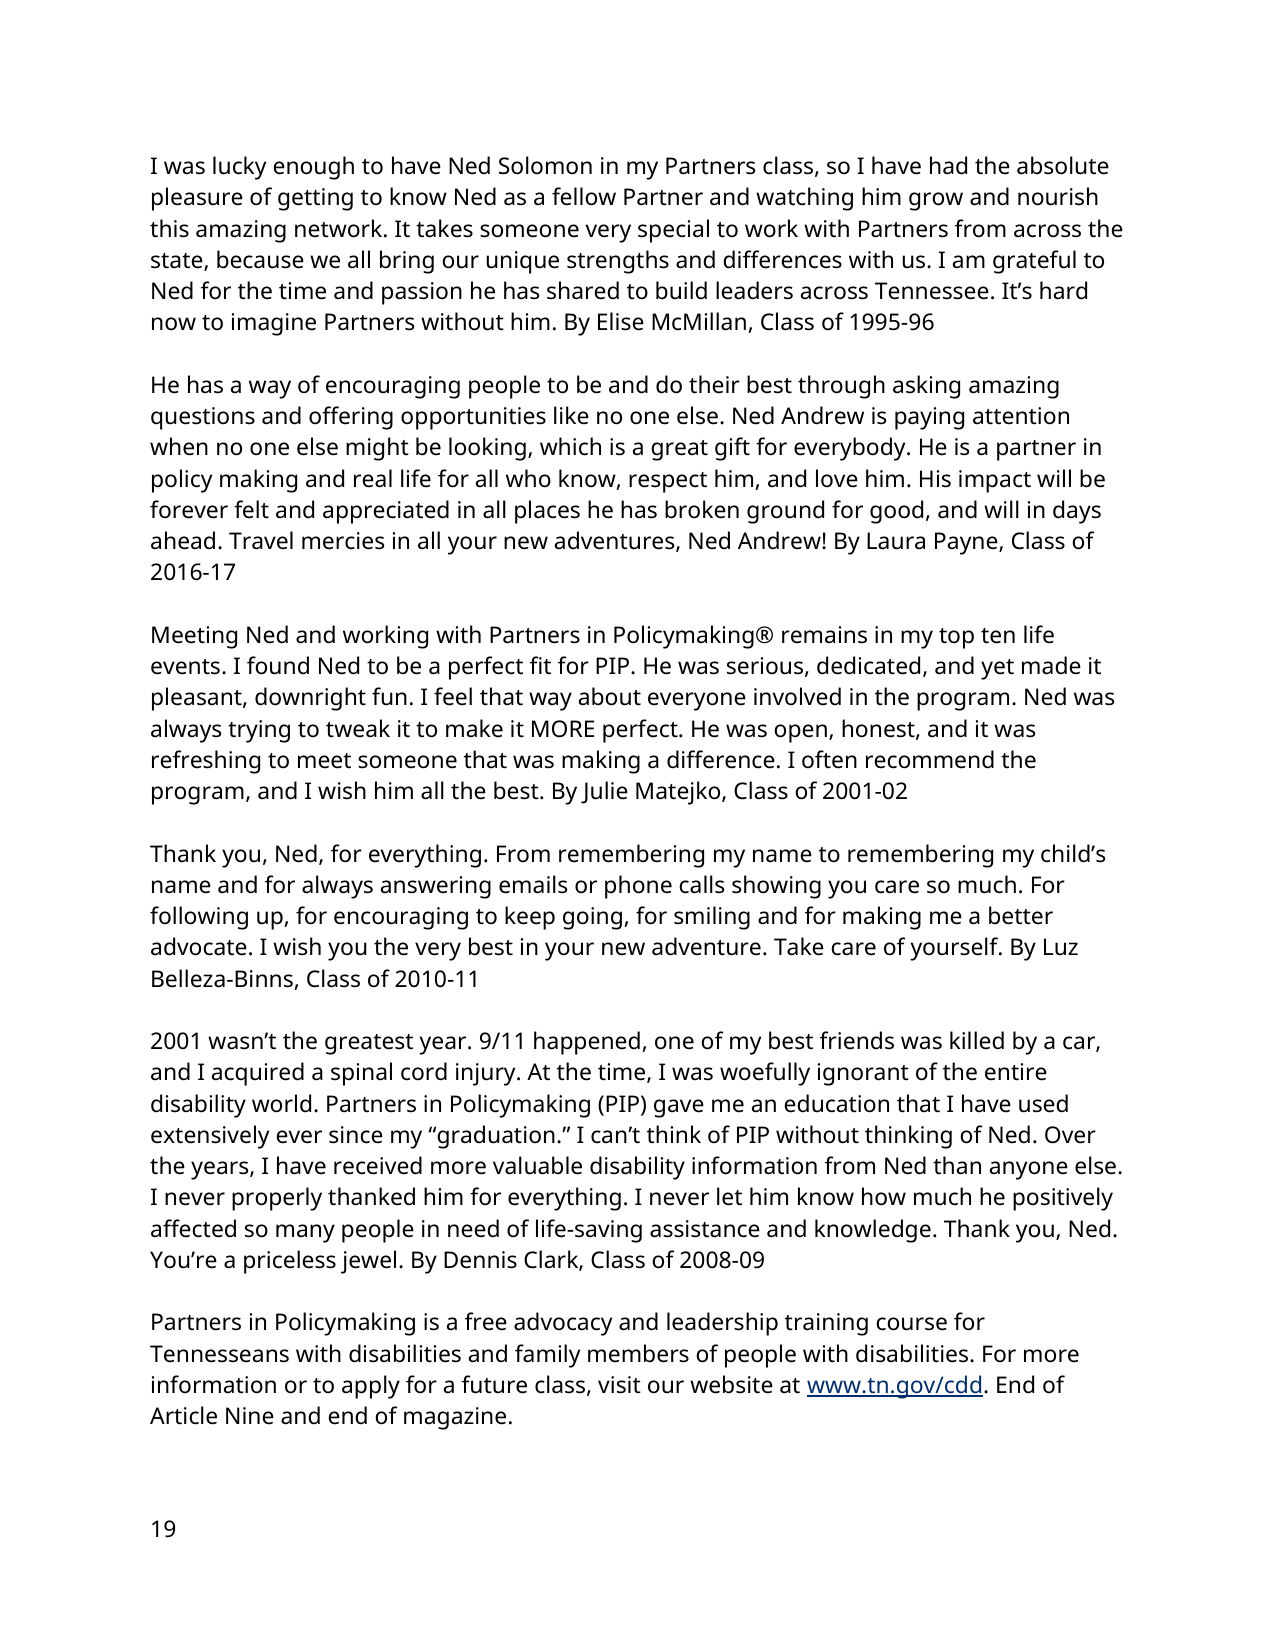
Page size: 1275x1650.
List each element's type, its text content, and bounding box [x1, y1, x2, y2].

text He has a way of encouraging people to be and do their best through asking amazing questions and offering opportunities like no one else. Ned Andrew is paying attention when no one else might be looking, which is a great gift for everybody. He is a partner in policy making and real life for all who know, respect him, and love him. His impact will be forever felt and appreciated in all places he has broken ground for good, and will in days ahead. Travel mercies in all your new adventures, Ned Andrew! By Laura Payne, Class of 2016-17 [150, 369, 1125, 587]
text I never properly thanked him for everything. I never let him know how much he positively affected so many people in need of life-saving assistance and knowledge. Thank you, Ned. You’re a priceless jewel. By Dennis Clark, Class of 2008-09 [150, 1181, 1125, 1275]
text 2001 wasn’t the greatest year. 9/11 happened, one of my best friends was killed by a car, and I acquired a spinal cord injury. At the time, I was woefully ignorant of the entire disability world. Partners in Policymaking (PIP) gave me an education that I have used extensively ever since my “graduation.” I can’t think of PIP without thinking of Ned. Over the years, I have received more valuable disability information from Ned than anyone else. [150, 1025, 1125, 1181]
text Thank you, Ned, for everything. From remembering my name to remembering my child’s name and for always answering emails or phone calls showing you care so much. For following up, for encouraging to keep going, for smiling and for making me a better advocate. I wish you the very best in your new adventure. Take care of yourself. By Luz Belleza-Binns, Class of 2010-11 [150, 837, 1125, 994]
text Meeting Ned and working with Partners in Policymaking® remains in my top ten life events. I found Ned to be a perfect fit for PIP. He was serious, dedicated, and yet made it pleasant, downright fun. I feel that way about everyone involved in the program. Ned was always trying to tweak it to make it MORE perfect. He was open, honest, and it was refreshing to meet someone that was making a difference. I often recommend the program, and I wish him all the best. By Julie Matejko, Class of 2001-02 [150, 619, 1125, 806]
text I was lucky enough to have Ned Solomon in my Partners class, so I have had the absolute pleasure of getting to know Ned as a fellow Partner and watching him grow and nourish this amazing network. It takes someone very special to work with Partners from across the state, because we all bring our unique strengths and differences with us. I am grateful to Ned for the time and passion he has shared to build leaders across Tennessee. It’s hard now to imagine Partners without him. By Elise McMillan, Class of 1995-96 [150, 150, 1125, 337]
text Partners in Policymaking is a free advocacy and leadership training course for Tennesseans with disabilities and family members of people with disabilities. For more information or to apply for a future class, visit our website at www.tn.gov/cdd. End of Article Nine and end of magazine. [150, 1306, 1125, 1431]
